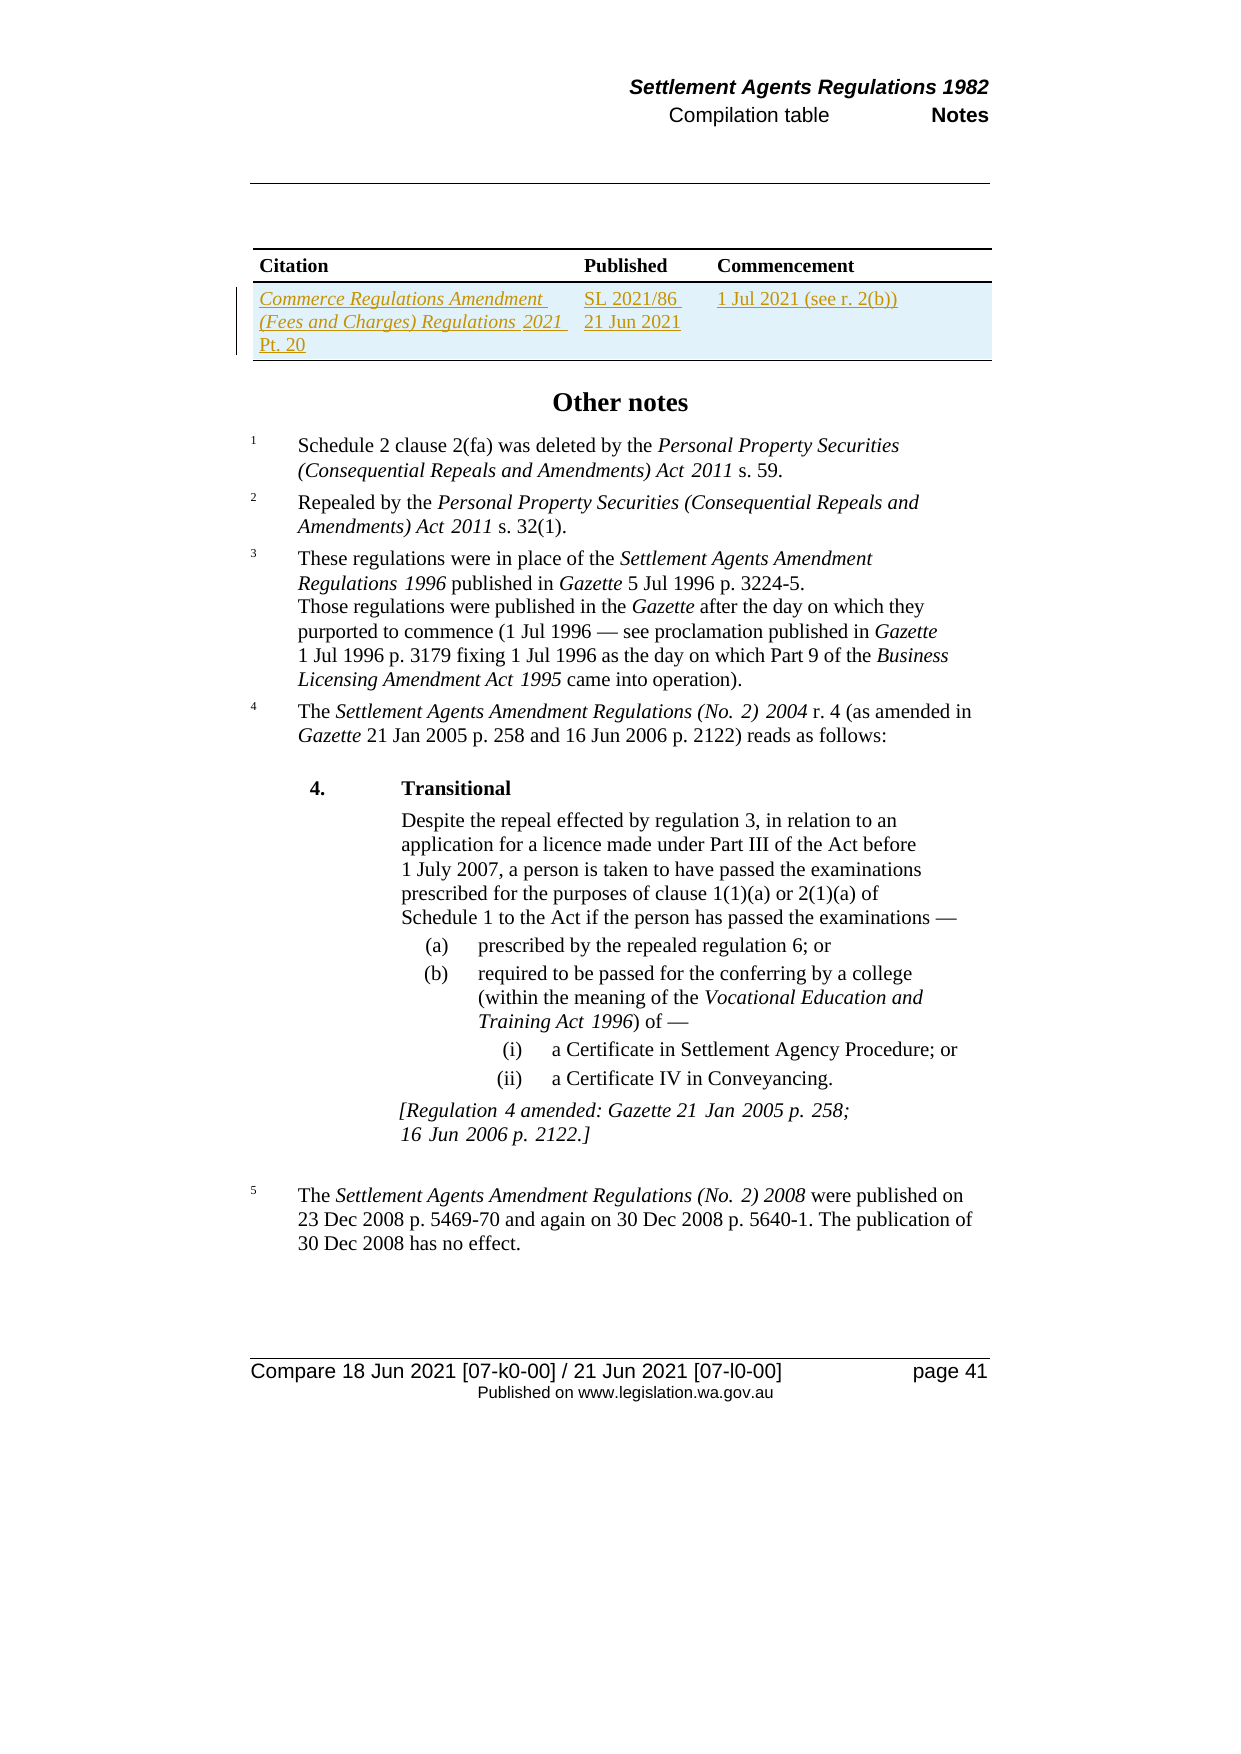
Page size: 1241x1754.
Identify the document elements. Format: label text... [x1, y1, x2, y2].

subtitle 4. Transitional [309, 776, 960, 800]
table_header Citation [253, 250, 578, 281]
text 3 These regulations were in place of the Settlement Agents Amendment Regulations 1996 published in Gazette 5 Jul 1996 p. 3224-5. Those regulations were published in the Gazette after the day on which they purported to commence (1 Jul 1996 — see proclamation published in Gazette 1 Jul 1996 p. 3179 fixing 1 Jul 1996 as the day on which Part 9 of the Business Licensing Amendment Act 1995 came into operation). [250, 546, 990, 691]
text (b) required to be passed for the conferring by a college (within the meaning of the Vocational Education and Training Act 1996) of — [389, 961, 960, 1033]
text 5 The Settlement Agents Amendment Regulations (No. 2) 2008 were published on 23 Dec 2008 p. 5469-70 and again on 30 Dec 2008 p. 5640-1. The publication of 30 Dec 2008 has no effect. [250, 1183, 990, 1255]
text (ii) a Certificate IV in Conveyancing. [463, 1066, 960, 1090]
text 2 Repealed by the Personal Property Securities (Consequential Repeals and Amendments) Act 2011 s. 32(1). [250, 490, 990, 538]
text (i) a Certificate in Settlement Agency Procedure; or [463, 1037, 960, 1061]
text Despite the repeal effected by regulation 3, in relation to an application for a licence made under Part III of the Act before 1 July 2007, a person is taken to have passed the examinations prescribed for the purposes of clause 1(1)(a) or 2(1)(a) of Schedule 1 to the Act if the person has passed the examinations — [312, 808, 960, 929]
text 1 Schedule 2 clause 2(fa) was deleted by the Personal Property Securities (Consequential Repeals and Amendments) Act 2011 s. 59. [250, 433, 990, 482]
text [Regulation 4 amended: Gazette 21 Jan 2005 p. 258; 16 Jun 2006 p. 2122.] [309, 1098, 960, 1146]
text (a) prescribed by the repealed regulation 6; or [389, 933, 960, 957]
table_header Commencement [711, 250, 992, 281]
table_header Published [578, 250, 711, 281]
subtitle Other notes [250, 386, 990, 417]
text 4 The Settlement Agents Amendment Regulations (No. 2) 2004 r. 4 (as amended in Gazette 21 Jan 2005 p. 258 and 16 Jun 2006 p. 2122) reads as follows: [250, 699, 990, 747]
